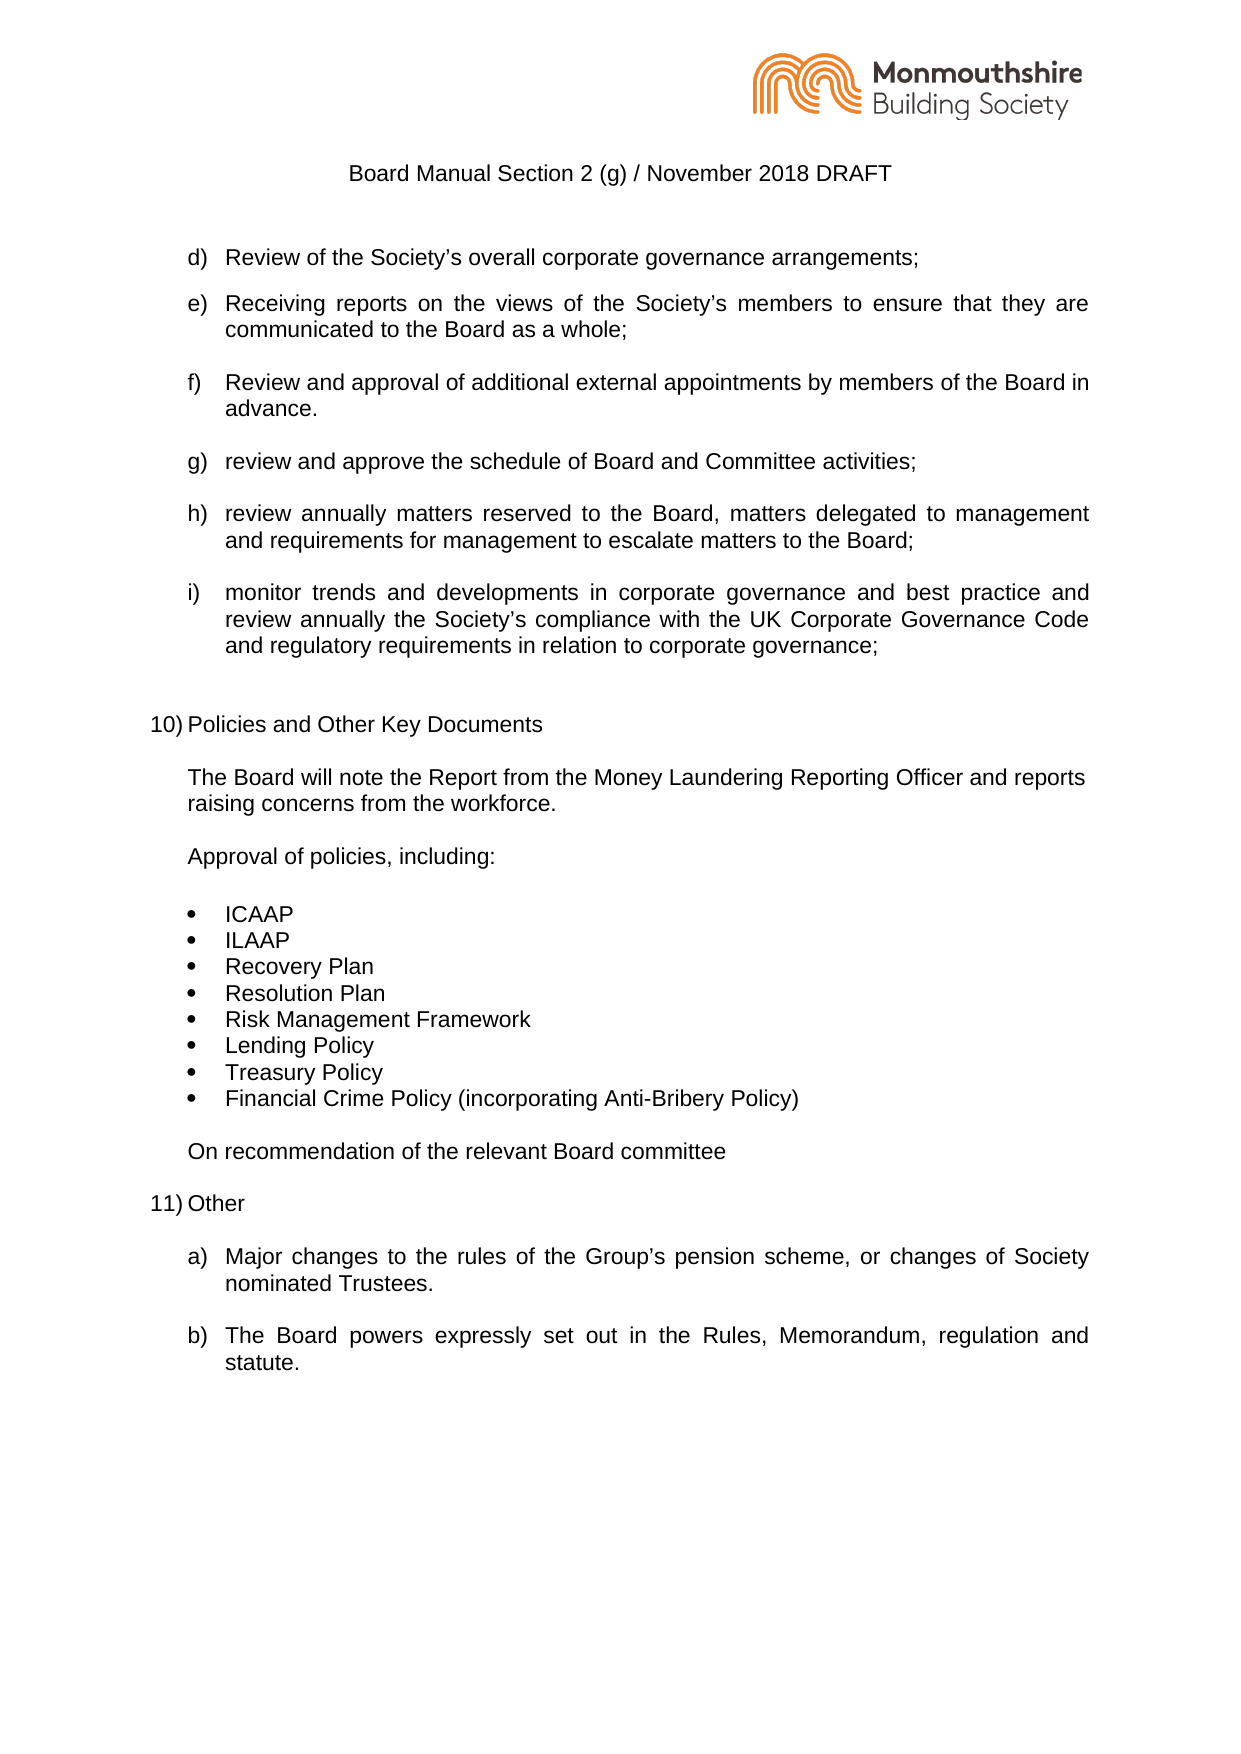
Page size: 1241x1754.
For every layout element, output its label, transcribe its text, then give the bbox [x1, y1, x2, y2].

list Risk Management Framework [187, 1006, 1090, 1032]
list monitor trends and developments in corporate governance and best practice and review annually the Society’s compliance with the UK Corporate Governance Code and regulatory requirements in relation to corporate governance; [187, 579, 1090, 658]
list Resolution Plan [187, 979, 1090, 1006]
text The Board will note the Report from the Money Laundering Reporting Officer and reports raising concerns from the workforce. [187, 764, 1090, 817]
list Financial Crime Policy (incorporating Anti-Bribery Policy) [187, 1085, 1090, 1111]
text Approval of policies, including: [187, 843, 1090, 869]
list Review and approval of additional external appointments by members of the Board in advance. [187, 368, 1090, 421]
list Other [150, 1190, 1090, 1217]
list ILAAP [187, 927, 1090, 953]
list The Board powers expressly set out in the Rules, Memorandum, regulation and statute. [187, 1322, 1090, 1375]
list review annually matters reserved to the Board, matters delegated to management and requirements for management to escalate matters to the Board; [187, 500, 1090, 553]
text On recommendation of the relevant Board committee [187, 1138, 1090, 1164]
list Receiving reports on the views of the Society’s members to ensure that they are communicated to the Board as a whole; [187, 289, 1090, 342]
list Policies and Other Key Documents [150, 711, 1090, 737]
list ICAAP [187, 901, 1090, 927]
list Review of the Society’s overall corporate governance arrangements; [187, 244, 1090, 270]
list Treasury Policy [187, 1059, 1090, 1085]
list review and approve the schedule of Board and Committee activities; [187, 448, 1090, 474]
list Lending Policy [187, 1032, 1090, 1059]
list Major changes to the rules of the Group’s pension scheme, or changes of Society nominated Trustees. [187, 1243, 1090, 1296]
list Recovery Plan [187, 953, 1090, 979]
